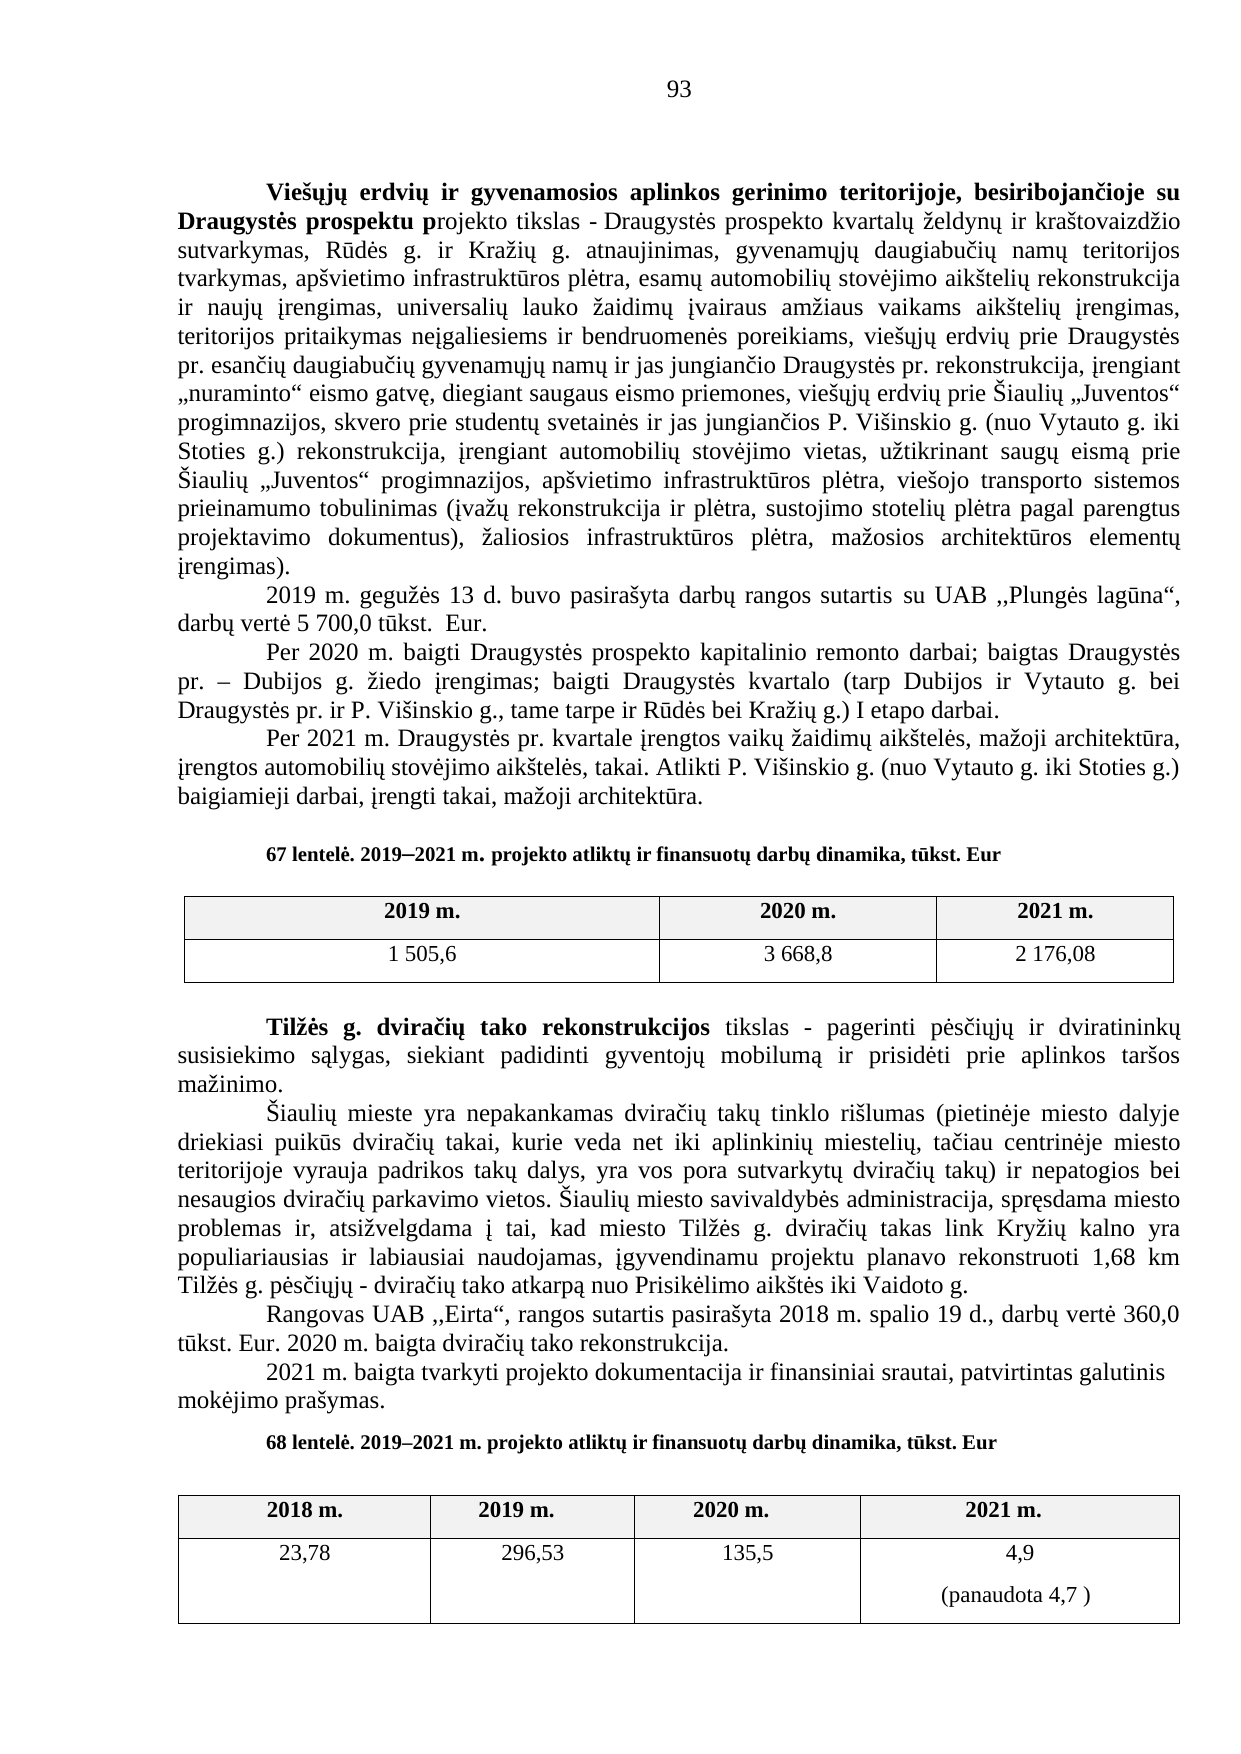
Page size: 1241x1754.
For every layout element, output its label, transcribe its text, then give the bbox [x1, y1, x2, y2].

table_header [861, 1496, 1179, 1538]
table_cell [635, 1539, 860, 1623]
text Tilžės g. dviračių tako rekonstrukcijos tikslas - pagerinti pėsčiųjų ir dviratininkų susisiekimo sąlygas, siekiant padidinti gyventojų mobilumą ir prisidėti prie aplinkos taršos mažinimo. [177, 1012, 1181, 1098]
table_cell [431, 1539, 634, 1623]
text Rangovas UAB ,,Eirta“, rangos sutartis pasirašyta 2018 m. spalio 19 d., darbų vertė 360,0 tūkst. Eur. 2020 m. baigta dviračių tako rekonstrukcija. [177, 1299, 1181, 1357]
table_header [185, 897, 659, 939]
text Šiaulių mieste yra nepakankamas dviračių takų tinklo rišlumas (pietinėje miesto dalyje driekiasi puikūs dviračių takai, kurie veda net iki aplinkinių miestelių, tačiau centrinėje miesto teritorijoje vyrauja padrikos takų dalys, yra vos pora sutvarkytų dviračių takų) ir nepatogios bei nesaugios dviračių parkavimo vietos. Šiaulių miesto savivaldybės administracija, spręsdama miesto problemas ir, atsižvelgdama į tai, kad miesto Tilžės g. dviračių takas link Kryžių kalno yra populiariausias ir labiausiai naudojamas, įgyvendinamu projektu planavo rekonstruoti 1,68 km Tilžės g. pėsčiųjų - dviračių tako atkarpą nuo Prisikėlimo aikštės iki Vaidoto g. [177, 1098, 1181, 1299]
text 2021 m. baigta tvarkyti projekto dokumentacija ir finansiniai srautai, patvirtintas galutinis mokėjimo prašymas. [177, 1357, 1181, 1414]
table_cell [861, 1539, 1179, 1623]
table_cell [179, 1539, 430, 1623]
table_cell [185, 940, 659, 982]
text 68 lentelė. 2019–2021 m. projekto atliktų ir finansuotų darbų dinamika, tūkst. Eur [177, 1430, 1181, 1454]
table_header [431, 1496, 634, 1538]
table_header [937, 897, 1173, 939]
text 67 lentelė. 2019–2021 m. projekto atliktų ir finansuotų darbų dinamika, tūkst. Eur [177, 838, 1181, 867]
text Viešųjų erdvių ir gyvenamosios aplinkos gerinimo teritorijoje, besiribojančioje su Draugystės prospektu projekto tikslas - Draugystės prospekto kvartalų želdynų ir kraštovaizdžio sutvarkymas, Rūdės g. ir Kražių g. atnaujinimas, gyvenamųjų daugiabučių namų teritorijos tvarkymas, apšvietimo infrastruktūros plėtra, esamų automobilių stovėjimo aikštelių rekonstrukcija ir naujų įrengimas, universalių lauko žaidimų įvairaus amžiaus vaikams aikštelių įrengimas, teritorijos pritaikymas neįgaliesiems ir bendruomenės poreikiams, viešųjų erdvių prie Draugystės pr. esančių daugiabučių gyvenamųjų namų ir jas jungiančio Draugystės pr. rekonstrukcija, įrengiant „nuraminto“ eismo gatvę, diegiant saugaus eismo priemones, viešųjų erdvių prie Šiaulių „Juventos“ progimnazijos, skvero prie studentų svetainės ir jas jungiančios P. Višinskio g. (nuo Vytauto g. iki Stoties g.) rekonstrukcija, įrengiant automobilių stovėjimo vietas, užtikrinant saugų eismą prie Šiaulių „Juventos“ progimnazijos, apšvietimo infrastruktūros plėtra, viešojo transporto sistemos prieinamumo tobulinimas (įvažų rekonstrukcija ir plėtra, sustojimo stotelių plėtra pagal parengtus projektavimo dokumentus), žaliosios infrastruktūros plėtra, mažosios architektūros elementų įrengimas). [177, 177, 1181, 580]
text 2019 m. gegužės 13 d. buvo pasirašyta darbų rangos sutartis su UAB ,,Plungės lagūna“, darbų vertė 5 700,0 tūkst. Eur. [177, 580, 1181, 637]
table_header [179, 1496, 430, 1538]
text Per 2021 m. Draugystės pr. kvartale įrengtos vaikų žaidimų aikštelės, mažoji architektūra, įrengtos automobilių stovėjimo aikštelės, takai. Atlikti P. Višinskio g. (nuo Vytauto g. iki Stoties g.) baigiamieji darbai, įrengti takai, mažoji architektūra. [177, 723, 1181, 810]
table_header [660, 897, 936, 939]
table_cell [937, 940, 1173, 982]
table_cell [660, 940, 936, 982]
text Per 2020 m. baigti Draugystės prospekto kapitalinio remonto darbai; baigtas Draugystės pr. – Dubijos g. žiedo įrengimas; baigti Draugystės kvartalo (tarp Dubijos ir Vytauto g. bei Draugystės pr. ir P. Višinskio g., tame tarpe ir Rūdės bei Kražių g.) I etapo darbai. [177, 637, 1181, 723]
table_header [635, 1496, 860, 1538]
